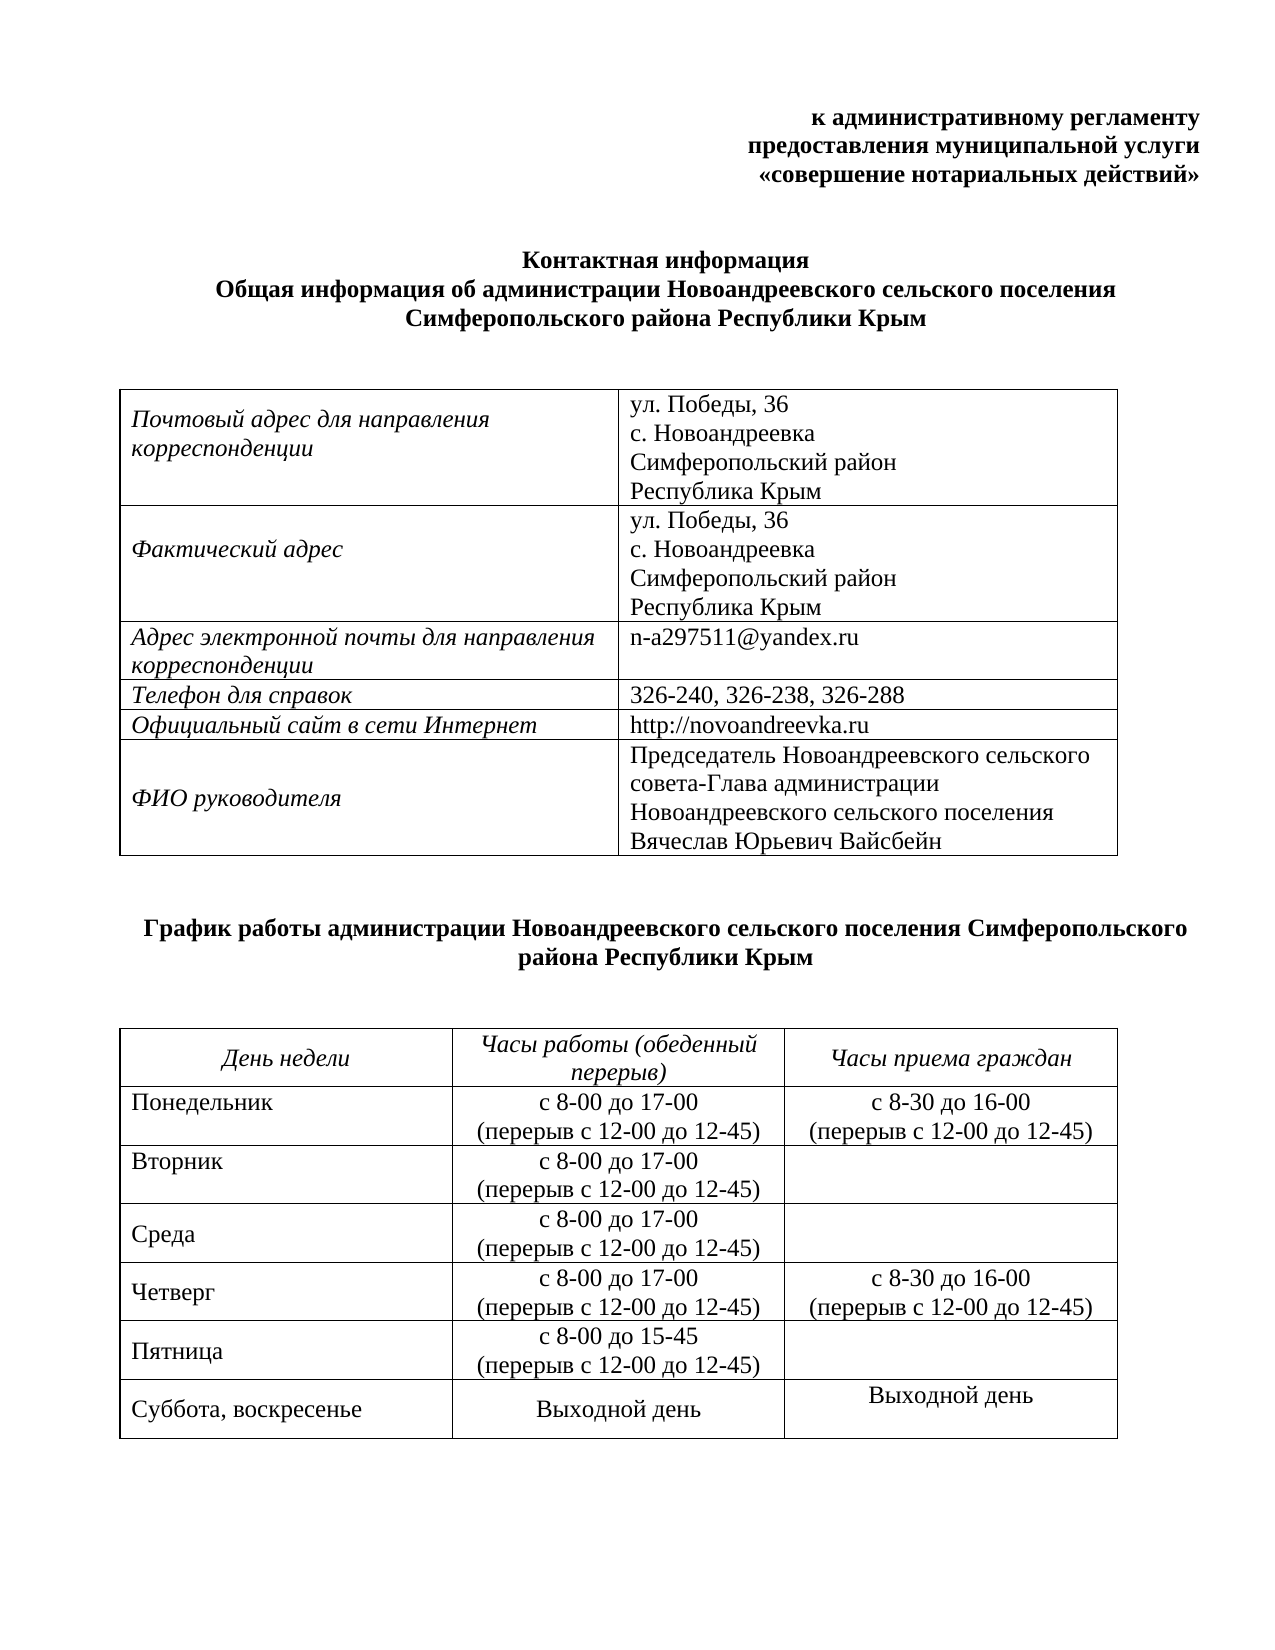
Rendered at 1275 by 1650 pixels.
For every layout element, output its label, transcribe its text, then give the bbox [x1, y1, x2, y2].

table_header ул. Победы, 36 с. Новоандреевка Симферопольский район Республика Крым [619, 390, 1117, 504]
table_cell [785, 1146, 1117, 1203]
table_cell [785, 1321, 1117, 1379]
table_cell Четверг [121, 1263, 452, 1320]
table_cell Понедельник [121, 1087, 452, 1145]
table_cell Вторник [121, 1146, 452, 1203]
table_cell Адрес электронной почты для направления корреспонденции [121, 622, 618, 679]
table_cell n-a297511@yandex.ru [619, 622, 1117, 679]
text График работы администрации Новоандреевского сельского поселения Симферопольского района Республики Крым [131, 913, 1200, 971]
table_header Часы приема граждан [785, 1029, 1117, 1086]
table_header Почтовый адрес для направления корреспонденции [121, 390, 618, 504]
table_cell Председатель Новоандреевского сельского совета-Глава администрации Новоандреевского сельского поселения Вячеслав Юрьевич Вайсбейн [619, 740, 1117, 855]
text Общая информация об администрации Новоандреевского сельского поселения Симферопольского района Республики Крым [131, 274, 1200, 332]
table_cell Пятница [121, 1321, 452, 1379]
text к административному регламенту [131, 102, 1200, 131]
table_cell с 8-00 до 15-45 (перерыв с 12-00 до 12-45) [453, 1321, 784, 1379]
table_cell Выходной день [453, 1380, 784, 1437]
table_cell Выходной день [785, 1380, 1117, 1437]
table_cell ФИО руководителя [121, 740, 618, 855]
text «совершение нотариальных действий» [131, 159, 1200, 188]
table_cell с 8-30 до 16-00 (перерыв с 12-00 до 12-45) [785, 1087, 1117, 1145]
table_cell http://novoandreevka.ru [619, 710, 1117, 739]
table_cell Телефон для справок [121, 680, 618, 709]
table_header Часы работы (обеденный перерыв) [453, 1029, 784, 1086]
table_cell Официальный сайт в сети Интернет [121, 710, 618, 739]
table_cell 326-240, 326-238, 326-288 [619, 680, 1117, 709]
table_cell с 8-00 до 17-00 (перерыв с 12-00 до 12-45) [453, 1263, 784, 1320]
text предоставления муниципальной услуги [131, 131, 1200, 159]
table_cell Фактический адрес [121, 506, 618, 621]
table_cell с 8-30 до 16-00 (перерыв с 12-00 до 12-45) [785, 1263, 1117, 1320]
table_cell с 8-00 до 17-00 (перерыв с 12-00 до 12-45) [453, 1087, 784, 1145]
table_cell [785, 1204, 1117, 1262]
table_cell Среда [121, 1204, 452, 1262]
table_header День недели [121, 1029, 452, 1086]
table_cell Суббота, воскресенье [121, 1380, 452, 1437]
table_cell ул. Победы, 36 с. Новоандреевка Симферопольский район Республика Крым [619, 506, 1117, 621]
text Контактная информация [131, 246, 1200, 274]
table_cell с 8-00 до 17-00 (перерыв с 12-00 до 12-45) [453, 1146, 784, 1203]
table_cell с 8-00 до 17-00 (перерыв с 12-00 до 12-45) [453, 1204, 784, 1262]
